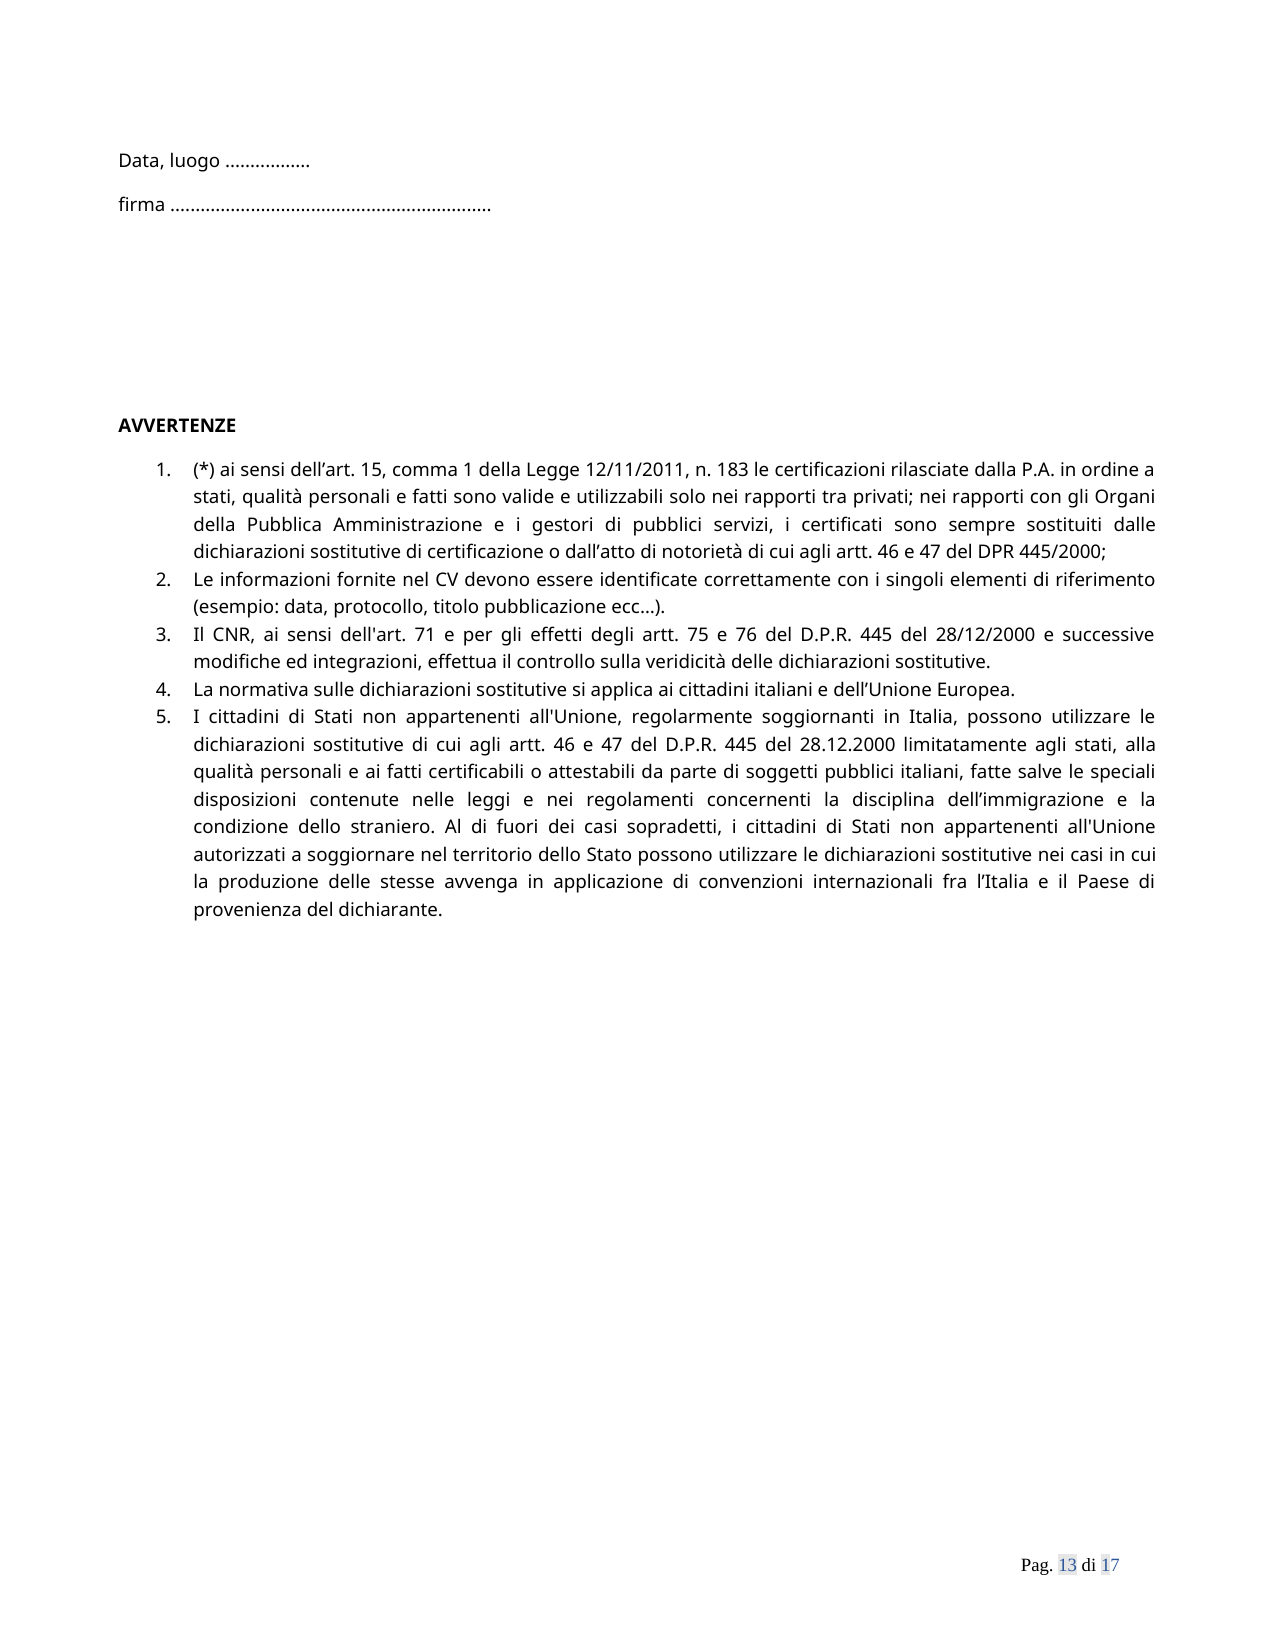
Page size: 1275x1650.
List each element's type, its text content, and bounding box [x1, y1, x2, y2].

text AVVERTENZE [118, 412, 1157, 438]
list Le informazioni fornite nel CV devono essere identificate correttamente con i singoli elementi di riferimento (esempio: data, protocollo, titolo pubblicazione ecc…). [156, 566, 1157, 619]
list I cittadini di Stati non appartenenti all'Unione, regolarmente soggiornanti in Italia, possono utilizzare le dichiarazioni sostitutive di cui agli artt. 46 e 47 del D.P.R. 445 del 28.12.2000 limitatamente agli stati, alla qualità personali e ai fatti certificabili o attestabili da parte di soggetti pubblici italiani, fatte salve le speciali disposizioni contenute nelle leggi e nei regolamenti concernenti la disciplina dell’immigrazione e la condizione dello straniero. Al di fuori dei casi sopradetti, i cittadini di Stati non appartenenti all'Unione autorizzati a soggiornare nel territorio dello Stato possono utilizzare le dichiarazioni sostitutive nei casi in cui la produzione delle stesse avvenga in applicazione di convenzioni internazionali fra l’Italia e il Paese di provenienza del dichiarante. [156, 704, 1157, 922]
list (*) ai sensi dell’art. 15, comma 1 della Legge 12/11/2011, n. 183 le certificazioni rilasciate dalla P.A. in ordine a stati, qualità personali e fatti sono valide e utilizzabili solo nei rapporti tra privati; nei rapporti con gli Organi della Pubblica Amministrazione e i gestori di pubblici servizi, i certificati sono sempre sostituiti dalle dichiarazioni sostitutive di certificazione o dall’atto di notorietà di cui agli artt. 46 e 47 del DPR 445/2000; [156, 456, 1157, 564]
list La normativa sulle dichiarazioni sostitutive si applica ai cittadini italiani e dell’Unione Europea. [156, 676, 1157, 702]
text firma ................................................................ [118, 191, 1157, 217]
list Il CNR, ai sensi dell'art. 71 e per gli effetti degli artt. 75 e 76 del D.P.R. 445 del 28/12/2000 e successive modifiche ed integrazioni, effettua il controllo sulla veridicità delle dichiarazioni sostitutive. [156, 621, 1157, 674]
text Data, luogo ................. [118, 147, 1157, 173]
